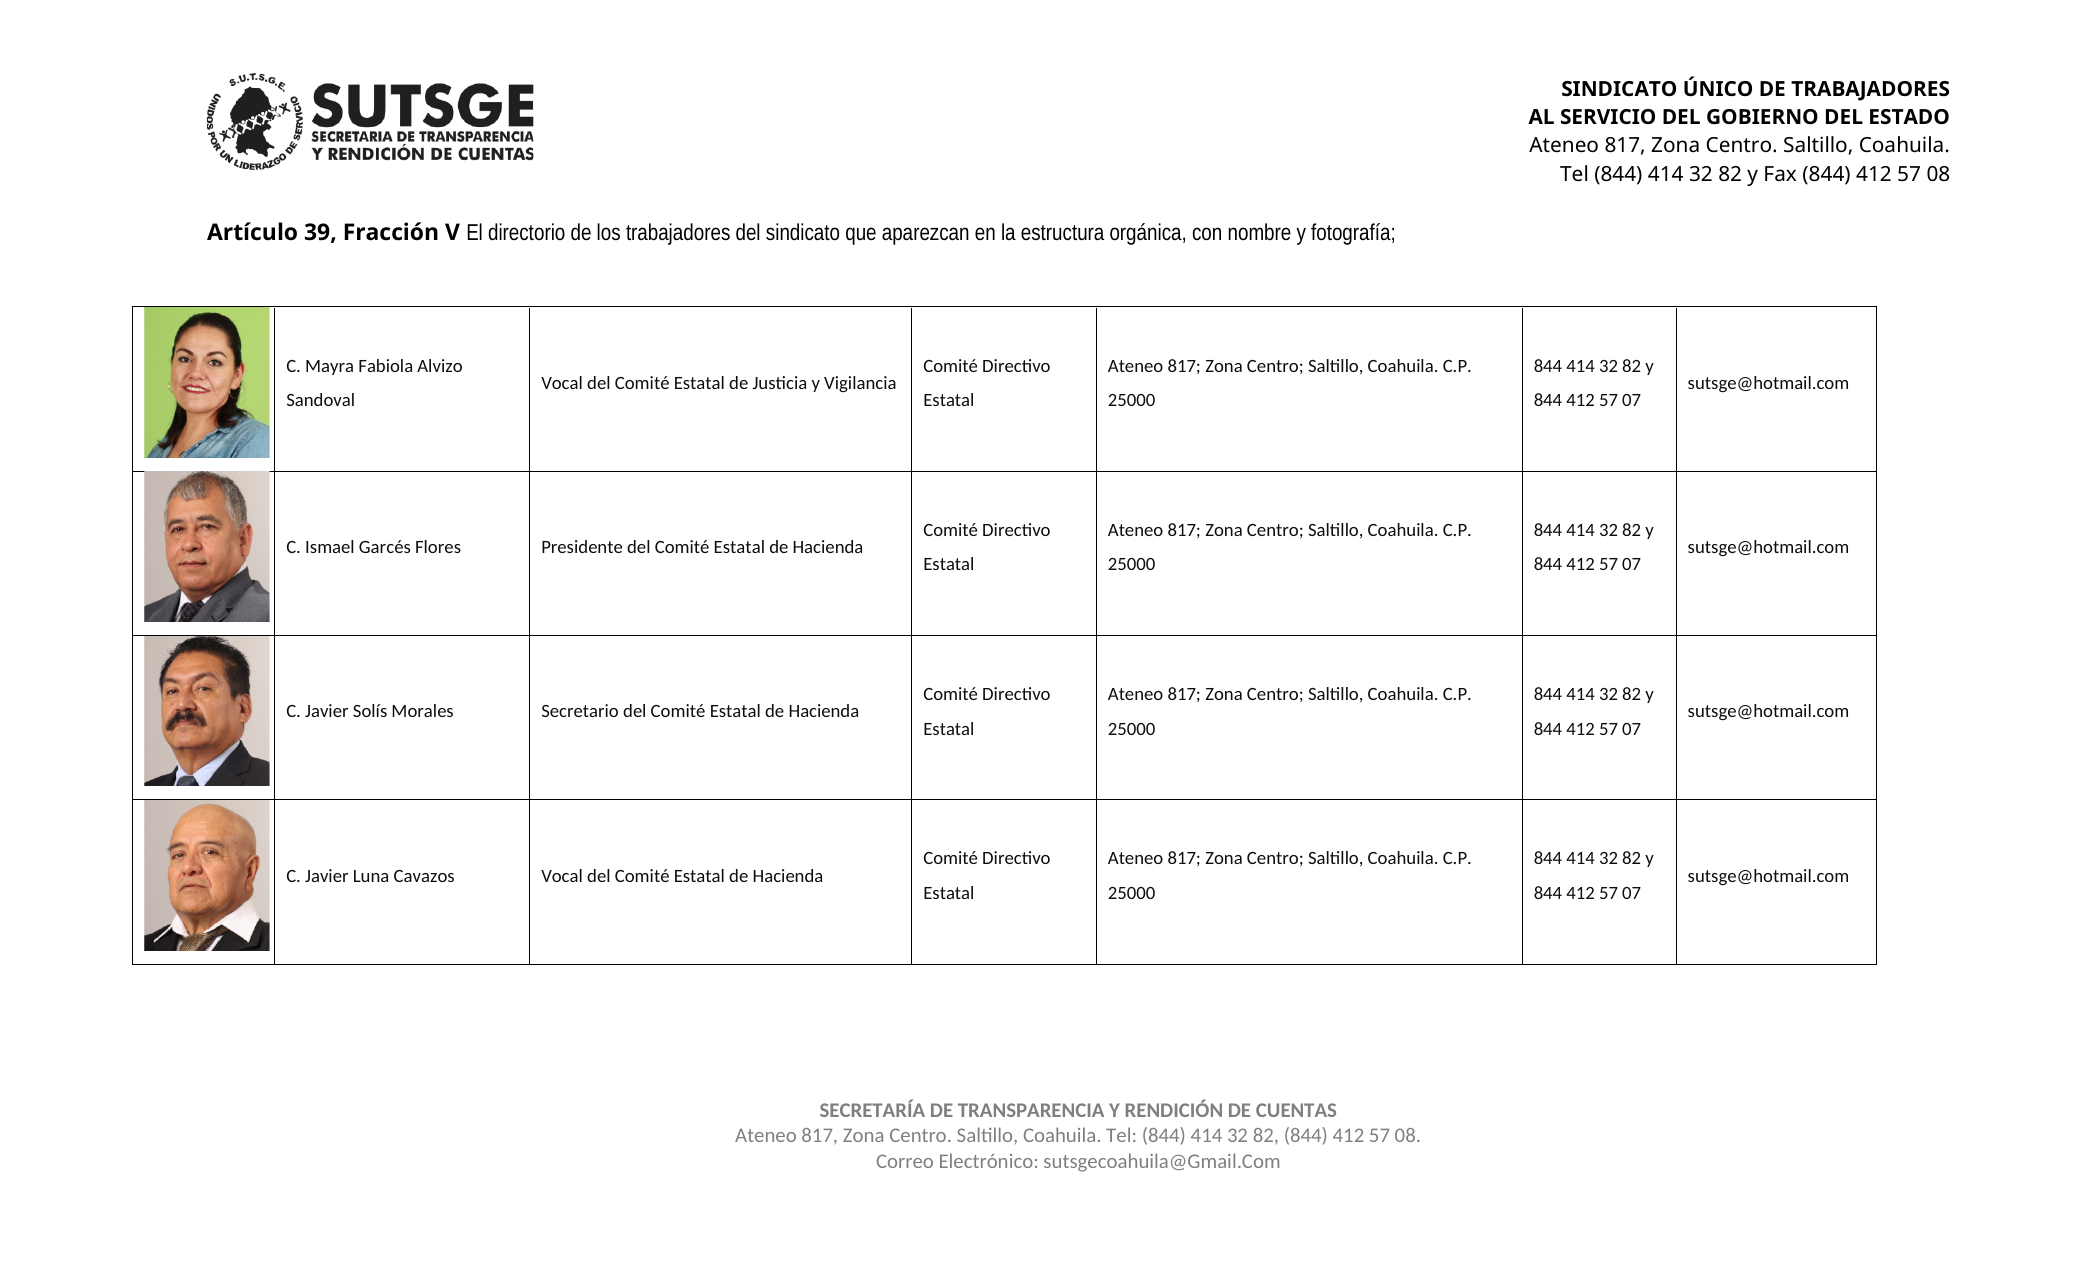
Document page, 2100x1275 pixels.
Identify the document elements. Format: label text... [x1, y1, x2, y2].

table_cell 844 414 32 82 y 844 412 57 07 [1523, 636, 1676, 799]
table_cell Comité Directivo Estatal [912, 472, 1096, 635]
table_cell [133, 307, 274, 471]
picture [144, 471, 270, 622]
table_cell Comité Directivo Estatal [912, 800, 1096, 963]
table_cell Ateneo 817; Zona Centro; Saltillo, Coahuila. C.P. 25000 [1097, 307, 1522, 471]
picture [144, 800, 270, 951]
picture [144, 636, 270, 786]
table_cell Ateneo 817; Zona Centro; Saltillo, Coahuila. C.P. 25000 [1097, 472, 1522, 635]
table_cell sutsge@hotmail.com [1677, 472, 1876, 635]
table_cell Comité Directivo Estatal [912, 636, 1096, 799]
table_cell [133, 636, 274, 799]
table_cell Vocal del Comité Estatal de Hacienda [530, 800, 911, 963]
table_cell sutsge@hotmail.com [1677, 636, 1876, 799]
table_cell [133, 472, 274, 635]
picture [144, 307, 270, 458]
table_cell C. Javier Luna Cavazos [275, 800, 529, 963]
table_cell C. Javier Solís Morales [275, 636, 529, 799]
table_cell Presidente del Comité Estatal de Hacienda [530, 472, 911, 635]
table_cell Ateneo 817; Zona Centro; Saltillo, Coahuila. C.P. 25000 [1097, 636, 1522, 799]
table_cell C. Ismael Garcés Flores [275, 472, 529, 635]
table_cell C. Mayra Fabiola Alvizo Sandoval [275, 307, 529, 471]
table_cell Comité Directivo Estatal [912, 307, 1096, 471]
table_cell 844 414 32 82 y 844 412 57 07 [1523, 307, 1676, 471]
table_cell sutsge@hotmail.com [1677, 800, 1876, 963]
table_cell Secretario del Comité Estatal de Hacienda [530, 636, 911, 799]
table_cell Vocal del Comité Estatal de Justicia y Vigilancia [530, 307, 911, 471]
table_cell sutsge@hotmail.com [1677, 307, 1876, 471]
table_cell Ateneo 817; Zona Centro; Saltillo, Coahuila. C.P. 25000 [1097, 800, 1522, 963]
picture [206, 73, 534, 170]
table_cell [133, 800, 274, 963]
table_cell 844 414 32 82 y 844 412 57 07 [1523, 472, 1676, 635]
table_cell 844 414 32 82 y 844 412 57 07 [1523, 800, 1676, 963]
